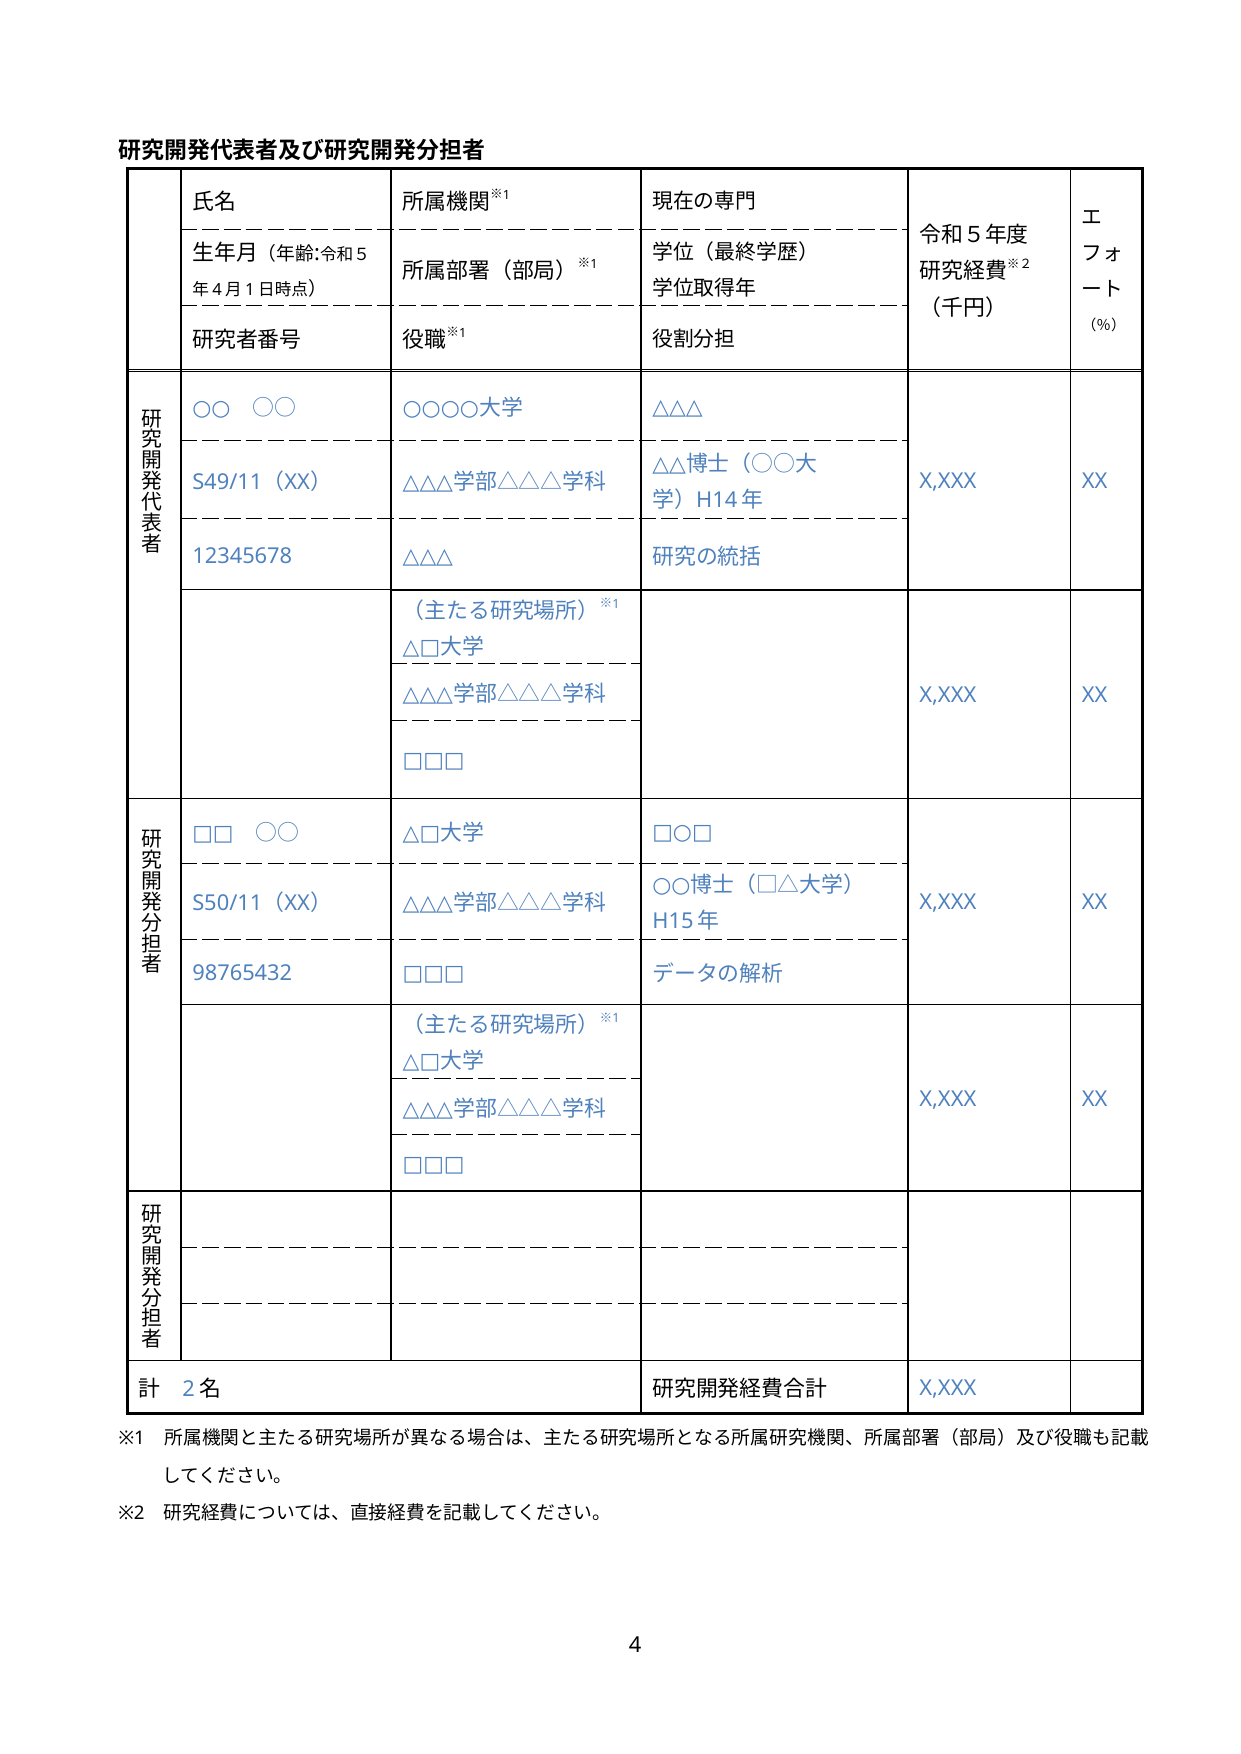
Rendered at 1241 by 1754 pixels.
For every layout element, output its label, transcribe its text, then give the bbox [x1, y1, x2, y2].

table_cell X,XXX [909, 591, 1070, 797]
table_header [129, 170, 180, 369]
table_cell △△△学部△△△学科 [392, 863, 640, 938]
table_cell （主たる研究場所）※1 △□大学 [392, 591, 640, 663]
text ※2 研究経費については、直接経費を記載してください。 [118, 1490, 1152, 1527]
table_cell XX [1071, 591, 1141, 797]
table_cell 研究開発分担者 [129, 799, 180, 1003]
table_cell X,XXX [909, 1005, 1070, 1190]
table_cell 研究の統括 [642, 518, 907, 589]
table_cell XX [1071, 799, 1141, 1003]
table_cell △△△ [642, 372, 907, 439]
table_cell 12345678 [182, 518, 390, 589]
table_cell [642, 1005, 907, 1190]
table_cell [1071, 1192, 1141, 1360]
table_cell [182, 590, 390, 797]
text ※1 所属機関と主たる研究場所が異なる場合は、主たる研究場所となる所属研究機関、所属部署（部局）及び役職も記載してください。 [118, 1415, 1152, 1490]
table_cell XX [1071, 1005, 1141, 1190]
table_cell [182, 1247, 390, 1303]
table_cell [392, 1247, 640, 1303]
table_cell [642, 1192, 907, 1247]
table_cell □□□ [392, 1134, 640, 1190]
table_cell ○○ ○○ [182, 372, 390, 439]
table_cell 役職※1 [392, 305, 640, 369]
table_cell 所属部署（部局）※1 [392, 229, 640, 305]
table_cell X,XXX [909, 799, 1070, 1003]
table_cell XX [1071, 372, 1141, 589]
table_cell [392, 1303, 640, 1360]
table_cell □□□ [392, 720, 640, 797]
table_cell X,XXX [909, 1361, 1070, 1412]
table_cell ○○○○大学 [392, 372, 640, 439]
table_header エフォート （％） [1071, 170, 1141, 369]
table_cell 研究開発代表者 [129, 372, 180, 589]
table_header 所属機関※1 [392, 170, 640, 229]
table_cell [182, 1005, 390, 1190]
table_cell S49/11（XX） [182, 440, 390, 518]
table_cell △△△学部△△△学科 [392, 663, 640, 719]
table_header 氏名 [182, 170, 390, 229]
table_cell △△△学部△△△学科 [392, 1078, 640, 1134]
text 研究開発代表者及び研究開発分担者 [118, 131, 1152, 167]
table_cell ○○博士（□△大学） H15年 [642, 863, 907, 938]
table_cell （主たる研究場所）※1 △□大学 [392, 1005, 640, 1077]
table_cell 生年月（年齢:令和５年4月1日時点） [182, 229, 390, 305]
table_header 現在の専門 [642, 170, 907, 229]
table_cell □□□ [392, 939, 640, 1003]
table_cell 研究者番号 [182, 305, 390, 369]
table_cell △△△学部△△△学科 [392, 440, 640, 518]
table_cell [182, 1303, 390, 1360]
table_cell [392, 1192, 640, 1247]
table_cell [129, 589, 180, 797]
table_cell 役割分担 [642, 305, 907, 369]
table_cell [129, 1004, 180, 1190]
table_cell □○□ [642, 799, 907, 863]
table_cell [1071, 1361, 1141, 1412]
table_cell 研究開発分担者 [129, 1192, 180, 1360]
table_header 令和５年度 研究経費※２ （千円） [909, 170, 1070, 369]
table_cell 計 2名 [129, 1361, 640, 1412]
table_cell △□大学 [392, 799, 640, 863]
table_cell データの解析 [642, 939, 907, 1003]
table_cell X,XXX [909, 372, 1070, 589]
table_cell S50/11（XX） [182, 863, 390, 938]
table_cell △△博士（○○大学）H14年 [642, 440, 907, 518]
table_cell 98765432 [182, 939, 390, 1003]
table_cell 学位（最終学歴） 学位取得年 [642, 229, 907, 305]
table_cell [182, 1192, 390, 1247]
table_cell □□ ○○ [182, 799, 390, 863]
table_cell [642, 1247, 907, 1303]
table_cell [909, 1192, 1070, 1360]
table_cell △△△ [392, 518, 640, 589]
table_cell 研究開発経費合計 [642, 1361, 907, 1412]
table_cell [642, 591, 907, 797]
table_cell [642, 1303, 907, 1360]
